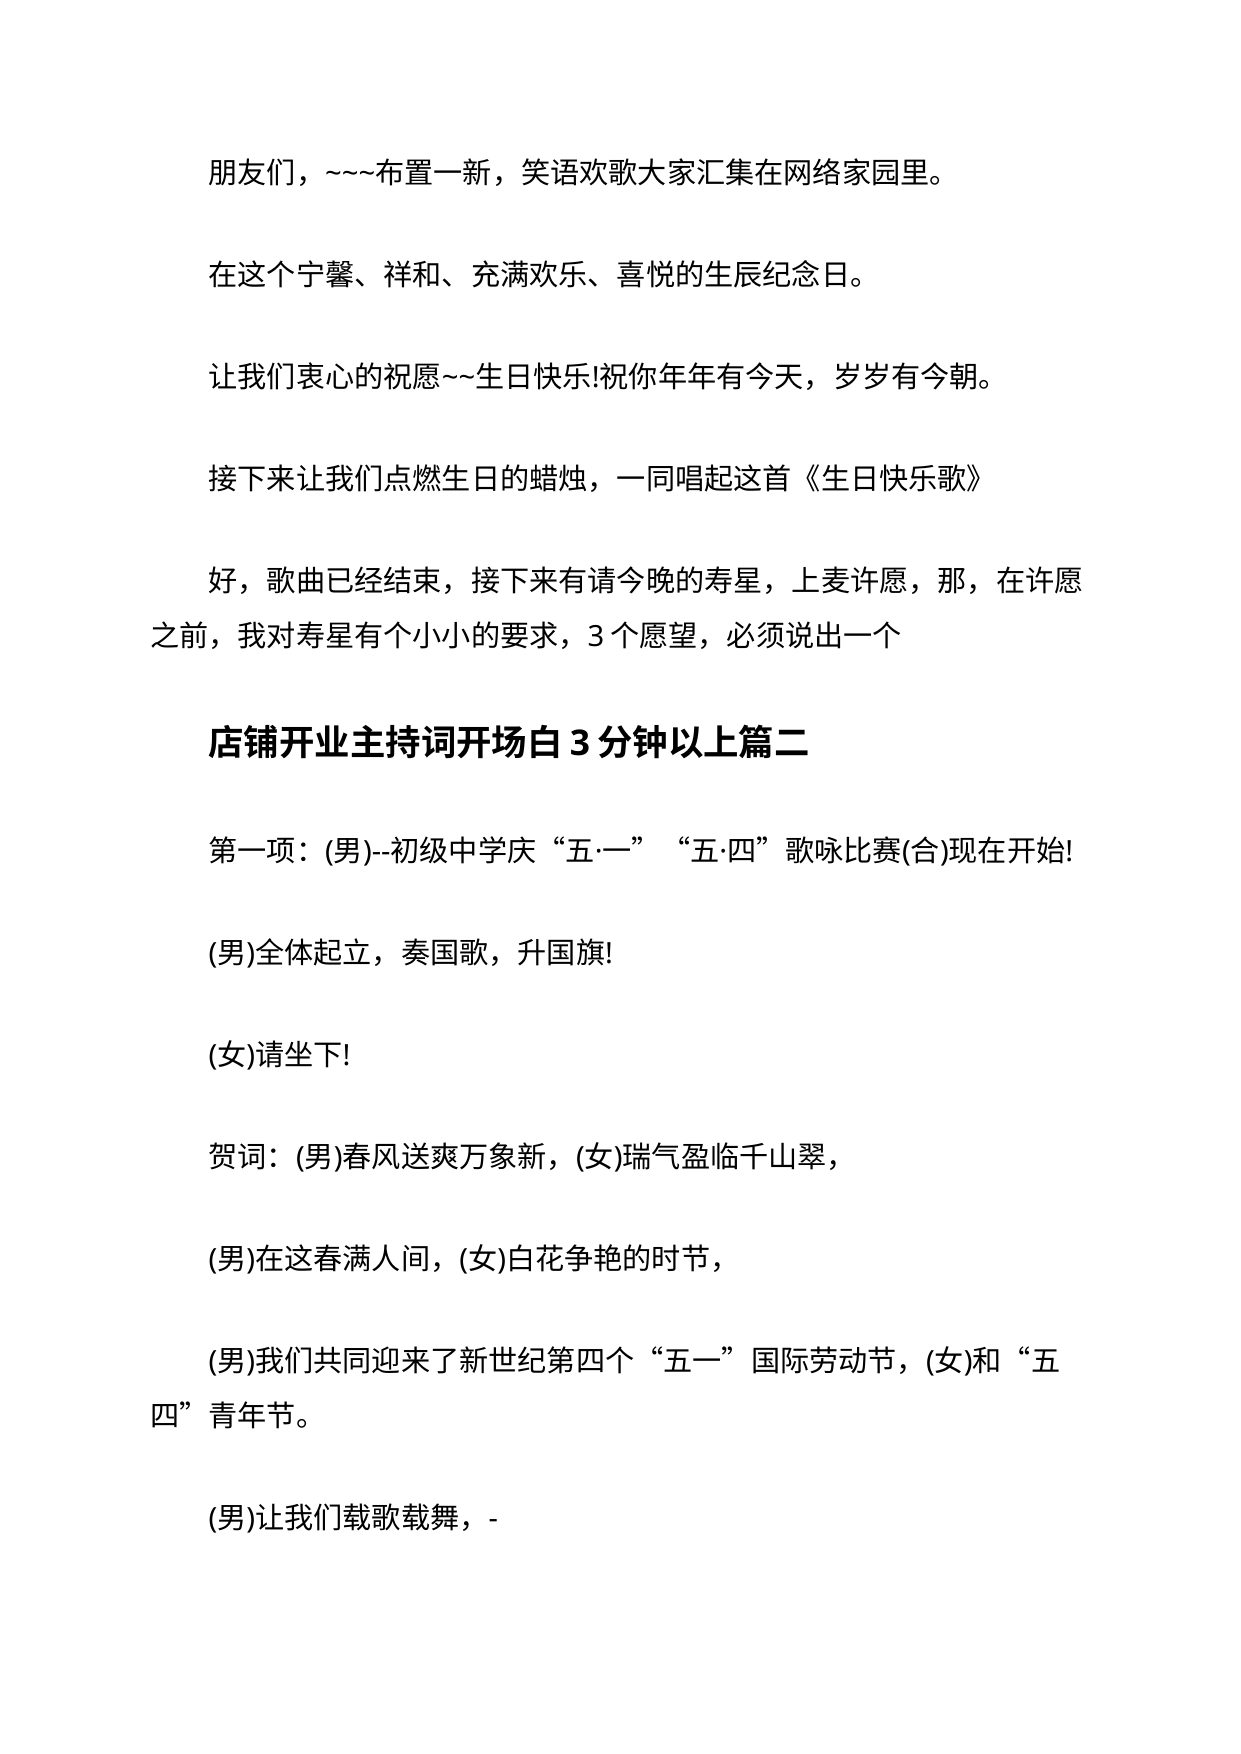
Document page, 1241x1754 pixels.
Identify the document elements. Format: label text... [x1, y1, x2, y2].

text 好，歌曲已经结束，接下来有请今晚的寿星，上麦许愿，那，在许愿之前，我对寿星有个小小的要求，3个愿望，必须说出一个 [150, 557, 1090, 655]
text (女)请坐下! [150, 1032, 1090, 1074]
text 第一项：(男)--初级中学庆“五·一”“五·四”歌咏比赛(合)现在开始! [150, 828, 1090, 870]
text 店铺开业主持词开场白3分钟以上篇二 [150, 714, 1090, 766]
text 接下来让我们点燃生日的蜡烛，一同唱起这首《生日快乐歌》 [150, 456, 1090, 498]
text 贺词：(男)春风送爽万象新，(女)瑞气盈临千山翠， [150, 1134, 1090, 1176]
text (男)我们共同迎来了新世纪第四个“五一”国际劳动节，(女)和“五四”青年节。 [150, 1338, 1090, 1435]
text 让我们衷心的祝愿~~生日快乐!祝你年年有今天，岁岁有今朝。 [150, 354, 1090, 396]
text 朋友们，~~~布置一新，笑语欢歌大家汇集在网络家园里。 [150, 150, 1090, 192]
text (男)全体起立，奏国歌，升国旗! [150, 930, 1090, 972]
text (男)在这春满人间，(女)白花争艳的时节， [150, 1236, 1090, 1278]
text (男)让我们载歌载舞，- [150, 1494, 1090, 1537]
text 在这个宁馨、祥和、充满欢乐、喜悦的生辰纪念日。 [150, 252, 1090, 294]
